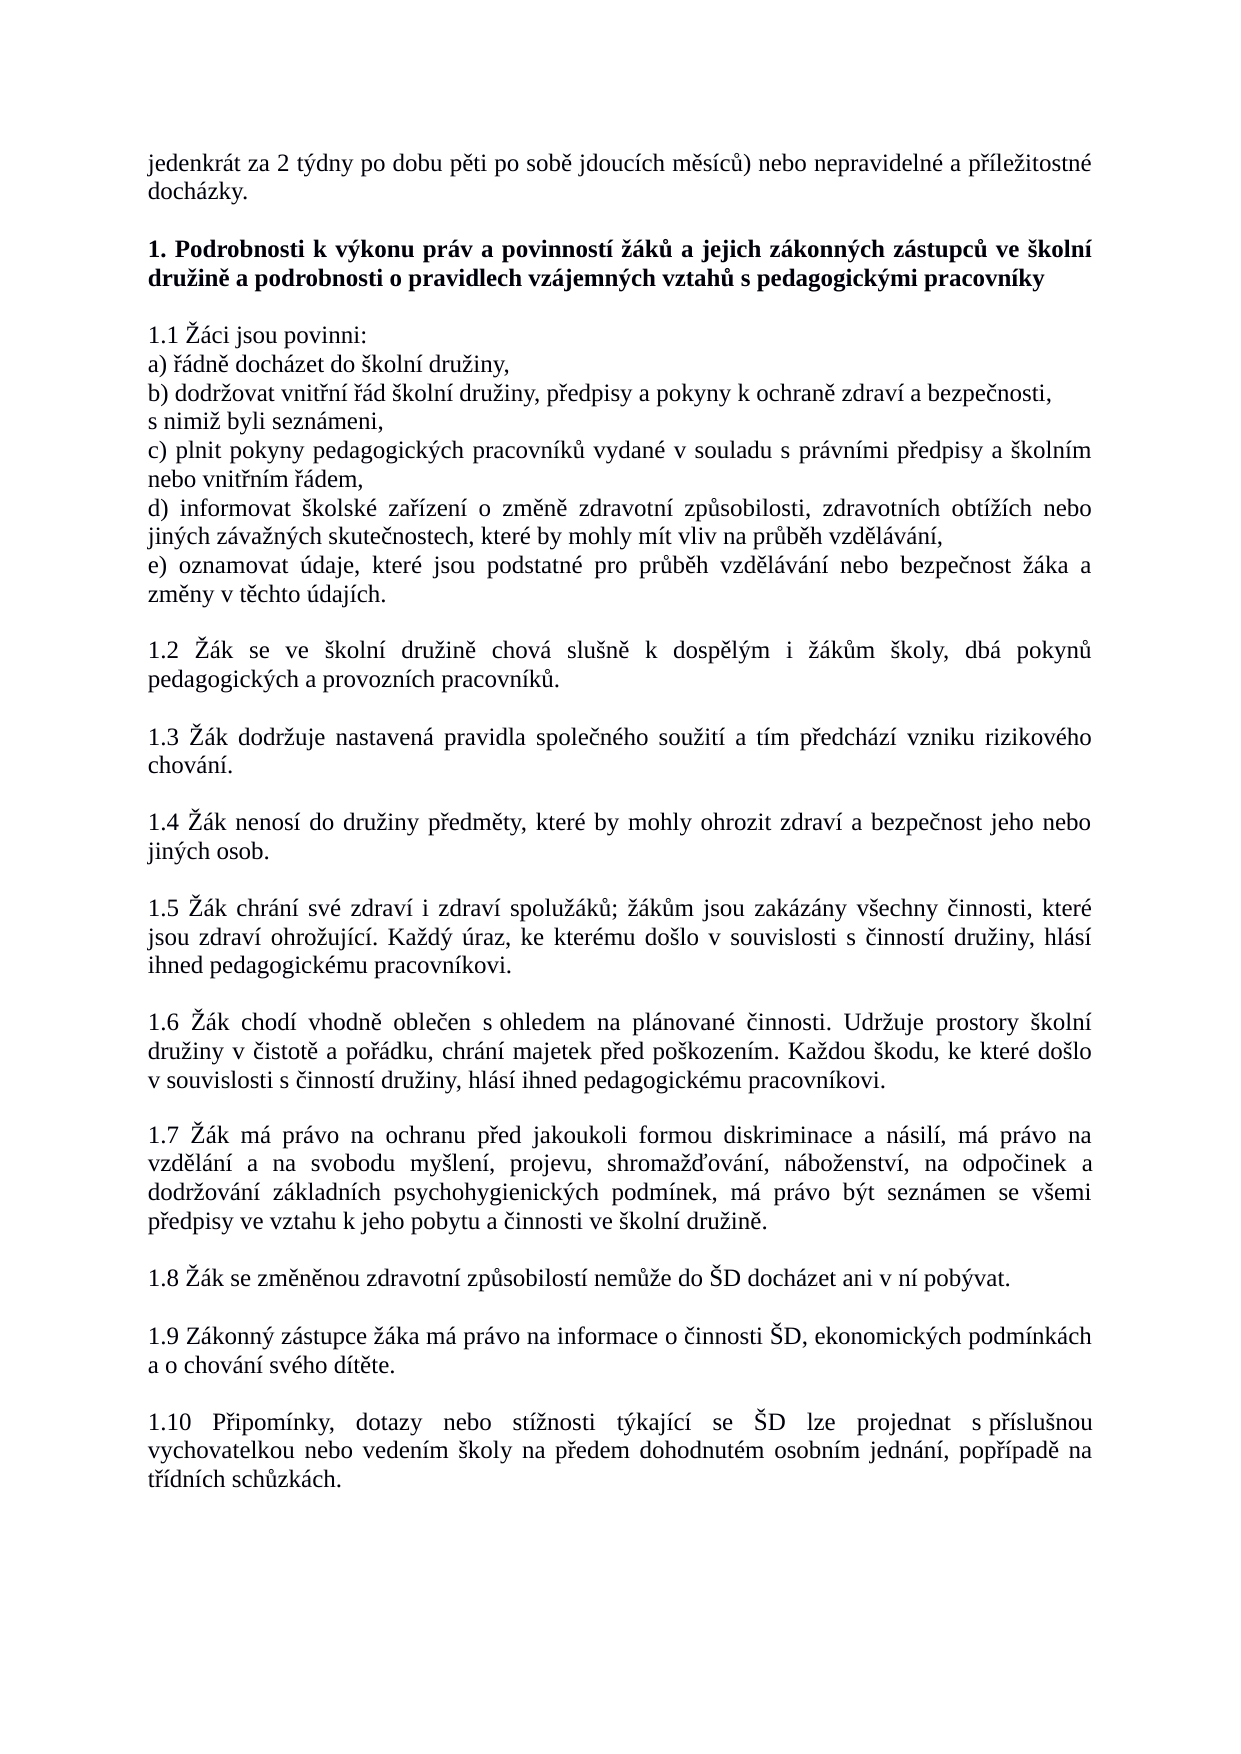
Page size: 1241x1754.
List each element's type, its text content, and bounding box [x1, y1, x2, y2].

text 1.6 Žák chodí vhodně oblečen s ohledem na plánované činnosti. Udržuje prostory školní družiny v čistotě a pořádku, chrání majetek před poškozením. Každou škodu, ke které došlo v souvislosti s činností družiny, hlásí ihned pedagogickému pracovníkovi. [148, 1007, 1093, 1093]
text s nimiž byli seznámeni, [148, 406, 1093, 435]
text 1.8 Žák se změněnou zdravotní způsobilostí nemůže do ŠD docházet ani v ní pobývat. [148, 1263, 1093, 1292]
text 1.5 Žák chrání své zdraví i zdraví spolužáků; žákům jsou zakázány všechny činnosti, které jsou zdraví ohrožující. Každý úraz, ke kterému došlo v souvislosti s činností družiny, hlásí ihned pedagogickému pracovníkovi. [148, 893, 1093, 979]
text 1.7 Žák má právo na ochranu před jakoukoli formou diskriminace a násilí, má právo na vzdělání a na svobodu myšlení, projevu, shromažďování, náboženství, na odpočinek a dodržování základních psychohygienických podmínek, má právo být seznámen se všemi předpisy ve vztahu k jeho pobytu a činnosti ve školní družině. [148, 1120, 1093, 1235]
text 1.2 Žák se ve školní družině chová slušně k dospělým i žákům školy, dbá pokynů pedagogických a provozních pracovníků. [148, 636, 1093, 693]
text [148, 148, 1093, 205]
text 1.1 Žáci jsou povinni: [148, 320, 1093, 349]
text b) dodržovat vnitřní řád školní družiny, předpisy a pokyny k ochraně zdraví a bezpečnosti, [148, 378, 1093, 406]
text 1.9 Zákonný zástupce žáka má právo na informace o činnosti ŠD, ekonomických podmínkách a o chování svého dítěte. [148, 1321, 1093, 1378]
text 1.10 Připomínky, dotazy nebo stížnosti týkající se ŠD lze projednat s příslušnou vychovatelkou nebo vedením školy na předem dohodnutém osobním jednání, popřípadě na třídních schůzkách. [148, 1407, 1093, 1493]
text 1.4 Žák nenosí do družiny předměty, které by mohly ohrozit zdraví a bezpečnost jeho nebo jiných osob. [148, 807, 1093, 865]
text c) plnit pokyny pedagogických pracovníků vydané v souladu s právními předpisy a školním nebo vnitřním řádem, [148, 435, 1093, 493]
text d) informovat školské zařízení o změně zdravotní způsobilosti, zdravotních obtížích nebo jiných závažných skutečnostech, které by mohly mít vliv na průběh vzdělávání, [148, 493, 1093, 550]
text a) řádně docházet do školní družiny, [148, 349, 1093, 378]
text 1.3 Žák dodržuje nastavená pravidla společného soužití a tím předchází vzniku rizikového chování. [148, 722, 1093, 779]
text e) oznamovat údaje, které jsou podstatné pro průběh vzdělávání nebo bezpečnost žáka a změny v těchto údajích. [148, 550, 1093, 608]
text 1. Podrobnosti k výkonu práv a povinností žáků a jejich zákonných zástupců ve školní družině a podrobnosti o pravidlech vzájemných vztahů s pedagogickými pracovníky [148, 234, 1093, 291]
